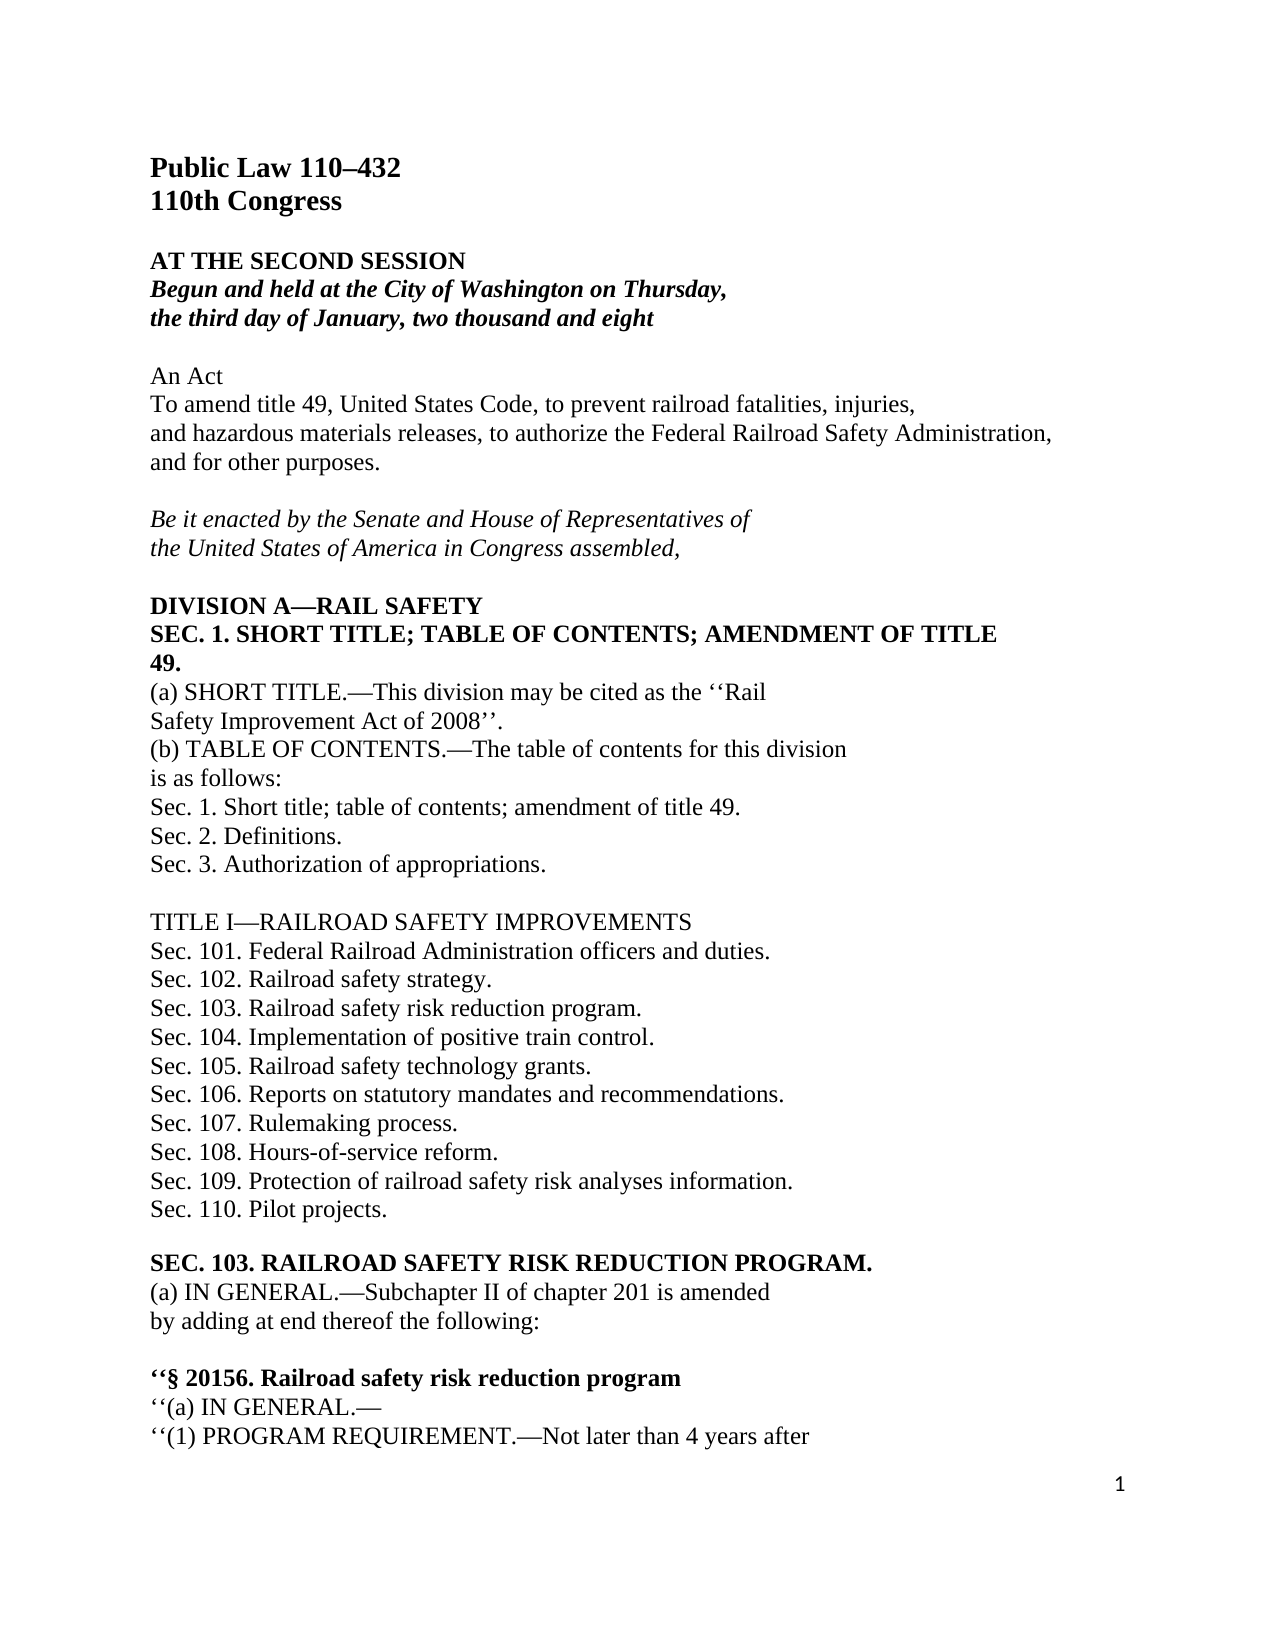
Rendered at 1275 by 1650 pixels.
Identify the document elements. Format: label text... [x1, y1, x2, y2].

text Sec. 103. Railroad safety risk reduction program. [150, 993, 1125, 1022]
text Begun and held at the City of Washington on Thursday, [150, 274, 1125, 303]
text (a) IN GENERAL.—Subchapter II of chapter 201 is amended [150, 1277, 1125, 1306]
text Sec. 3. Authorization of appropriations. [150, 849, 1125, 878]
text SEC. 103. RAILROAD SAFETY RISK REDUCTION PROGRAM. [150, 1248, 1125, 1277]
text Sec. 110. Pilot projects. [150, 1194, 1125, 1223]
text Sec. 1. Short title; table of contents; amendment of title 49. [150, 792, 1125, 821]
text Sec. 107. Rulemaking process. [150, 1108, 1125, 1137]
text TITLE I—RAILROAD SAFETY IMPROVEMENTS [150, 907, 1125, 936]
text Sec. 109. Protection of railroad safety risk analyses information. [150, 1166, 1125, 1194]
text Be it enacted by the Senate and House of Representatives of [150, 504, 1125, 533]
text (a) SHORT TITLE.—This division may be cited as the ‘‘Rail [150, 677, 1125, 706]
text by adding at end thereof the following: [150, 1306, 1125, 1335]
text the United States of America in Congress assembled, [150, 533, 1125, 562]
text ‘‘§ 20156. Railroad safety risk reduction program [150, 1363, 1125, 1392]
text Sec. 108. Hours-of-service reform. [150, 1137, 1125, 1166]
text Safety Improvement Act of 2008’’. [150, 706, 1125, 734]
text SEC. 1. SHORT TITLE; TABLE OF CONTENTS; AMENDMENT OF TITLE [150, 619, 1125, 648]
text Sec. 105. Railroad safety technology grants. [150, 1051, 1125, 1079]
text An Act [150, 361, 1125, 389]
text Sec. 102. Railroad safety strategy. [150, 964, 1125, 993]
text and for other purposes. [150, 447, 1125, 476]
text ‘‘(1) PROGRAM REQUIREMENT.—Not later than 4 years after [150, 1421, 1125, 1450]
text AT THE SECOND SESSION [150, 246, 1125, 274]
text Sec. 101. Federal Railroad Administration officers and duties. [150, 936, 1125, 964]
text is as follows: [150, 763, 1125, 792]
text Sec. 2. Definitions. [150, 821, 1125, 849]
text 49. [150, 648, 1125, 677]
text ‘‘(a) IN GENERAL.— [150, 1392, 1125, 1421]
text Public Law 110–432 [150, 150, 1125, 183]
text DIVISION A—RAIL SAFETY [150, 591, 1125, 619]
text Sec. 104. Implementation of positive train control. [150, 1022, 1125, 1051]
text Sec. 106. Reports on statutory mandates and recommendations. [150, 1079, 1125, 1108]
text To amend title 49, United States Code, to prevent railroad fatalities, injuries, [150, 389, 1125, 418]
text the third day of January, two thousand and eight [150, 303, 1125, 332]
text (b) TABLE OF CONTENTS.—The table of contents for this division [150, 734, 1125, 763]
text 110th Congress [150, 183, 1125, 217]
text and hazardous materials releases, to authorize the Federal Railroad Safety Administration, [150, 418, 1125, 447]
